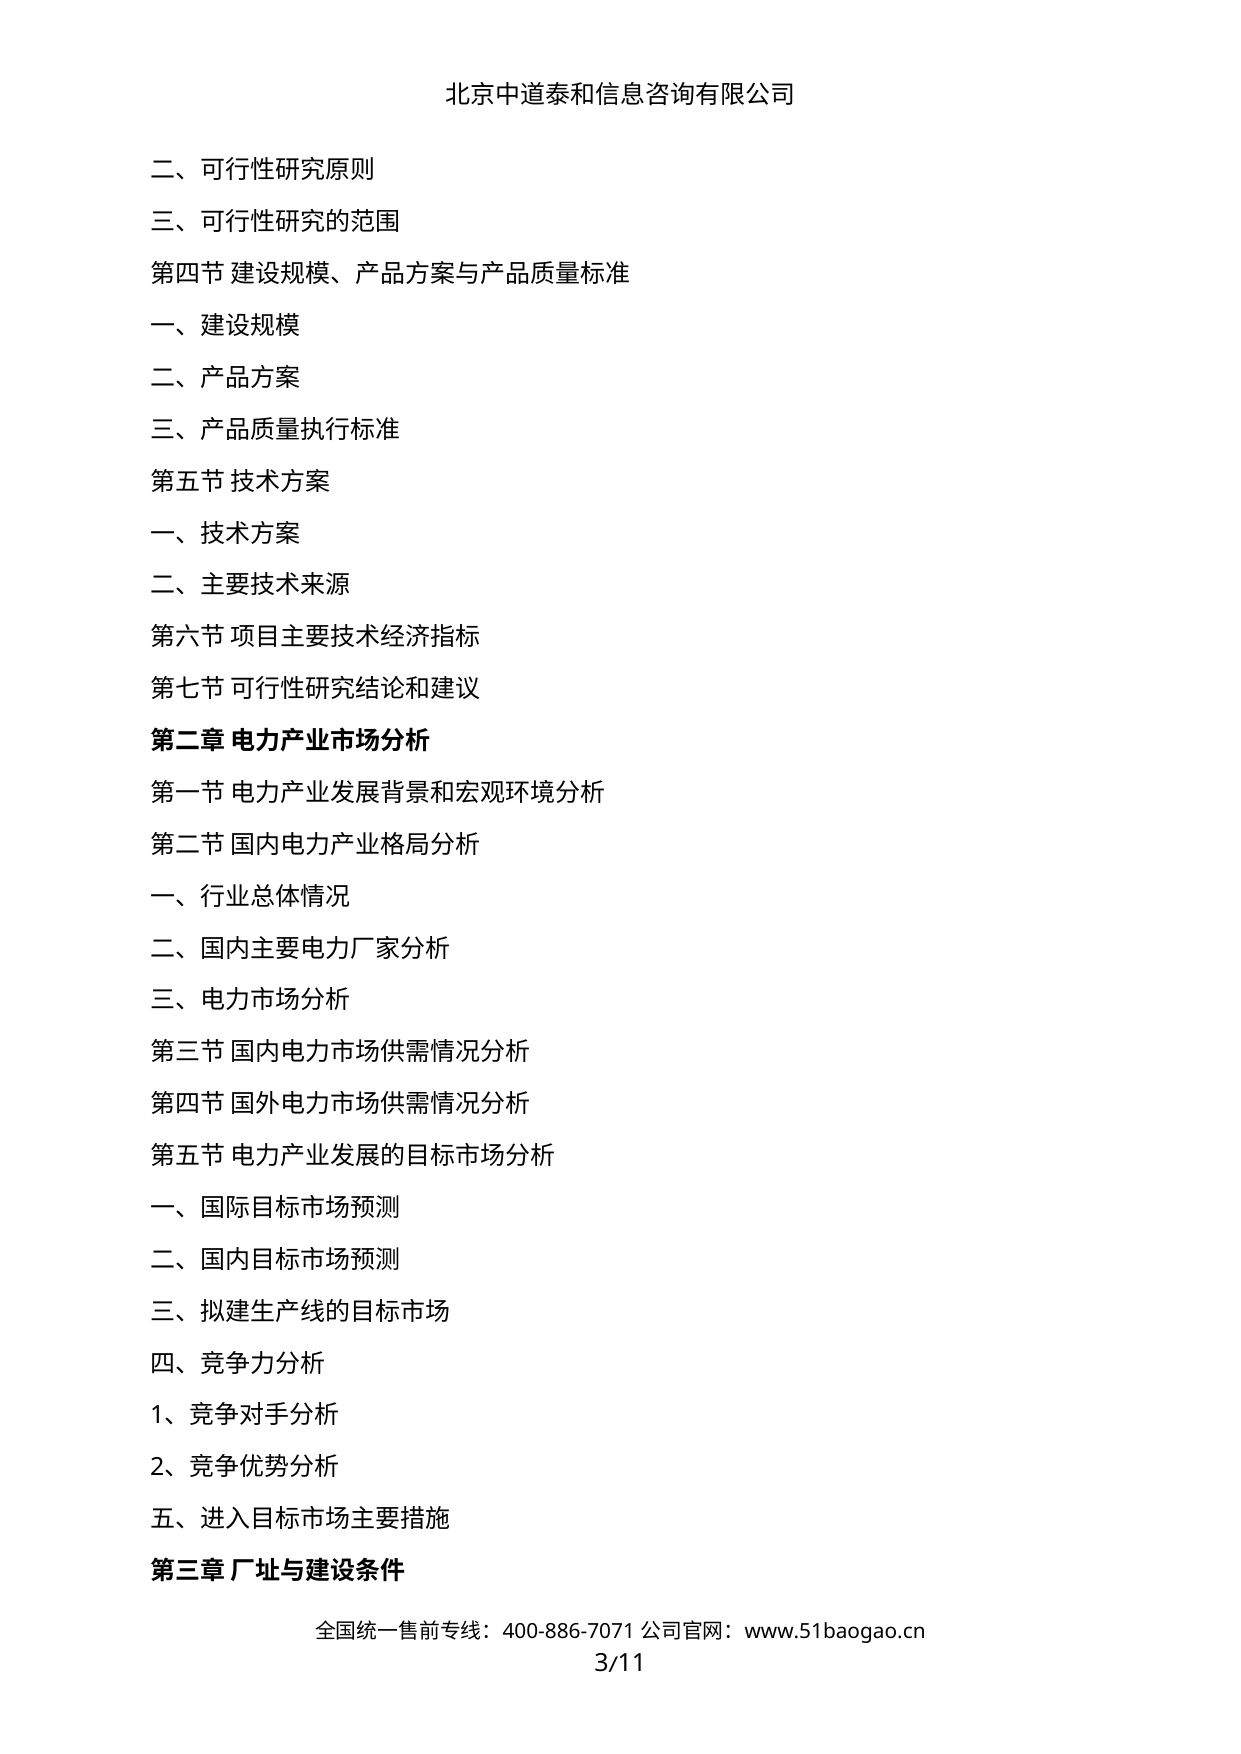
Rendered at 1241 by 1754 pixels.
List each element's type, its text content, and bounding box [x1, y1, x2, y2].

text 第三章 厂址与建设条件 [150, 1551, 1090, 1587]
text 一、技术方案 [150, 513, 1090, 549]
text 2、竞争优势分析 [150, 1447, 1090, 1483]
text 四、竞争力分析 [150, 1343, 1090, 1379]
text 二、国内目标市场预测 [150, 1239, 1090, 1276]
text 二、可行性研究原则 [150, 150, 1090, 186]
text 一、建设规模 [150, 306, 1090, 342]
text 三、电力市场分析 [150, 980, 1090, 1016]
text 第二节 国内电力产业格局分析 [150, 824, 1090, 861]
text 二、产品方案 [150, 357, 1090, 394]
text 三、可行性研究的范围 [150, 202, 1090, 238]
text 第四节 建设规模、产品方案与产品质量标准 [150, 254, 1090, 290]
text 一、国际目标市场预测 [150, 1187, 1090, 1224]
text 五、进入目标市场主要措施 [150, 1499, 1090, 1535]
text 1、竞争对手分析 [150, 1395, 1090, 1431]
text 第七节 可行性研究结论和建议 [150, 669, 1090, 705]
text 第五节 技术方案 [150, 461, 1090, 497]
text 第四节 国外电力市场供需情况分析 [150, 1084, 1090, 1120]
text 第三节 国内电力市场供需情况分析 [150, 1032, 1090, 1068]
text 第一节 电力产业发展背景和宏观环境分析 [150, 772, 1090, 809]
text 三、产品质量执行标准 [150, 409, 1090, 446]
text 一、行业总体情况 [150, 876, 1090, 912]
text 第六节 项目主要技术经济指标 [150, 617, 1090, 653]
text 第二章 电力产业市场分析 [150, 721, 1090, 757]
text 三、拟建生产线的目标市场 [150, 1291, 1090, 1327]
text 第五节 电力产业发展的目标市场分析 [150, 1136, 1090, 1172]
text 二、主要技术来源 [150, 565, 1090, 601]
text 二、国内主要电力厂家分析 [150, 928, 1090, 964]
